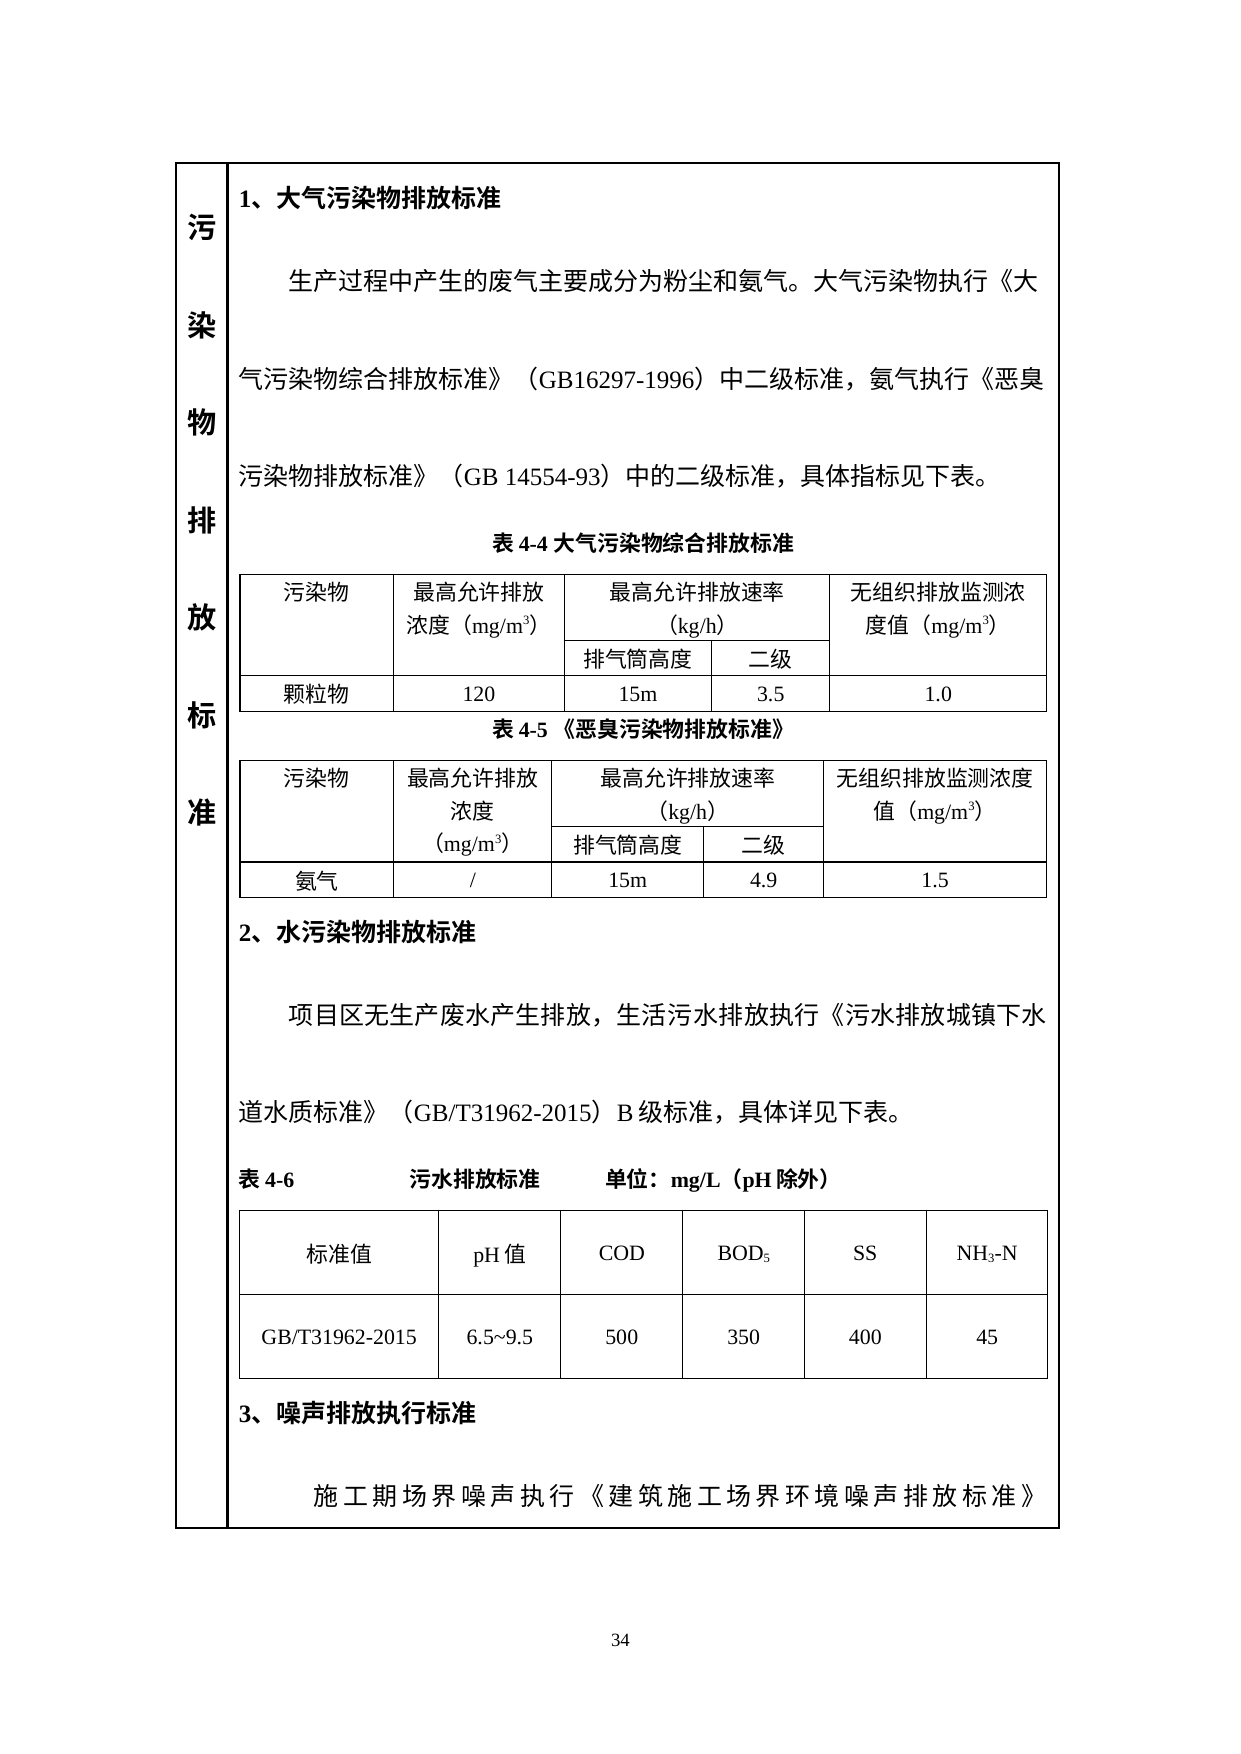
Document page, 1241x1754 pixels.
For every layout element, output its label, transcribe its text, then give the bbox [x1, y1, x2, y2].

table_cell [229, 164, 1058, 1527]
table_cell 污染物排放标准 [177, 164, 226, 1527]
